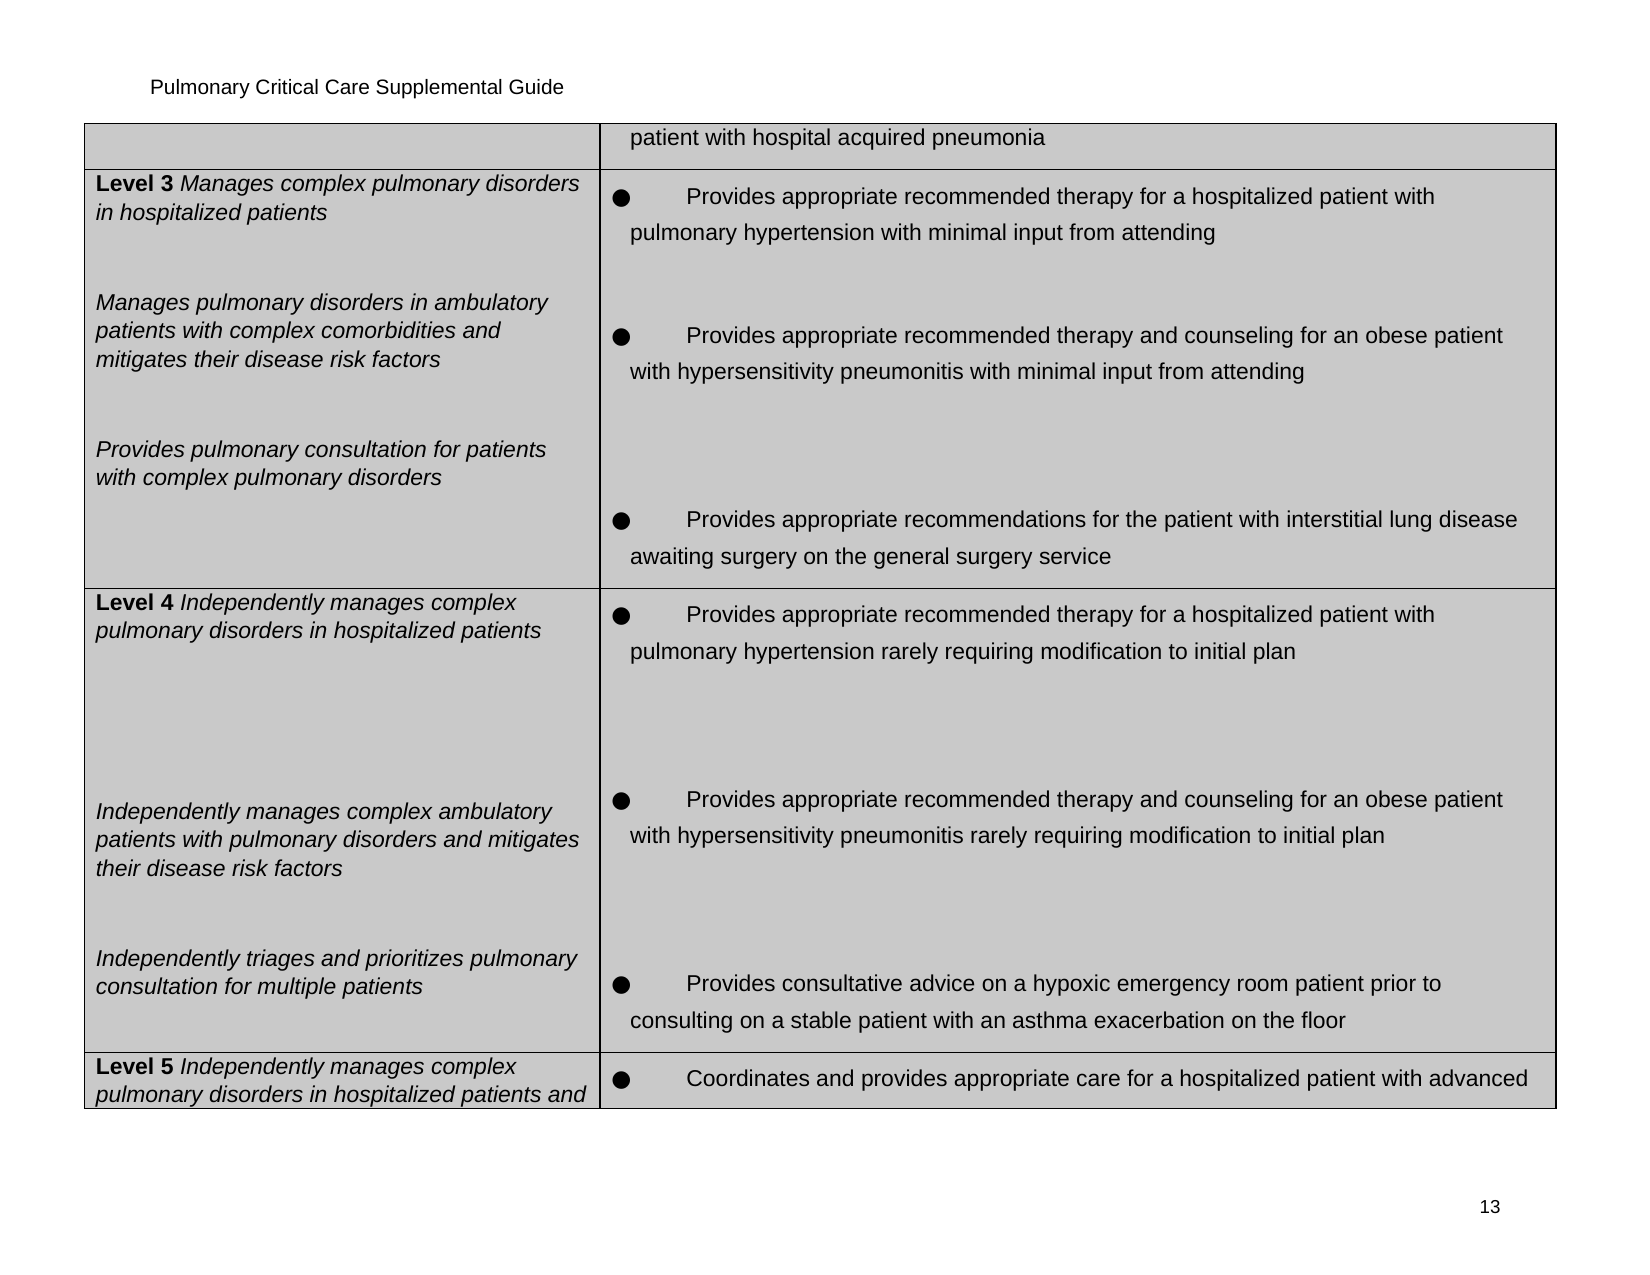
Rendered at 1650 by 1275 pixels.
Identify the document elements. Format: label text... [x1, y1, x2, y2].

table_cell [601, 1053, 1555, 1108]
table_cell Provides appropriate recommended therapy for a hospitalized patient with pulmonary hypertension with minimal input from attending Provides appropriate recommended therapy and counseling for an obese patient with hypersensitivity pneumonitis with minimal input from attending Provides appropriate recommendations for the patient with interstitial lung disease awaiting surgery on the general surgery service [601, 170, 1555, 588]
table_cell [85, 124, 599, 169]
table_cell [85, 1053, 599, 1108]
table_cell Level 4 Independently manages complex pulmonary disorders in hospitalized patients Independently manages complex ambulatory patients with pulmonary disorders and mitigates their disease risk factors Independently triages and prioritizes pulmonary consultation for multiple patients [85, 589, 599, 1052]
table_cell Level 3 Manages complex pulmonary disorders in hospitalized patients Manages pulmonary disorders in ambulatory patients with complex comorbidities and mitigates their disease risk factors Provides pulmonary consultation for patients with complex pulmonary disorders [85, 170, 599, 588]
table_cell Provides appropriate recommended therapy for a hospitalized patient with pulmonary hypertension rarely requiring modification to initial plan Provides appropriate recommended therapy and counseling for an obese patient with hypersensitivity pneumonitis rarely requiring modification to initial plan Provides consultative advice on a hypoxic emergency room patient prior to consulting on a stable patient with an asthma exacerbation on the floor [601, 589, 1555, 1052]
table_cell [601, 124, 1555, 169]
